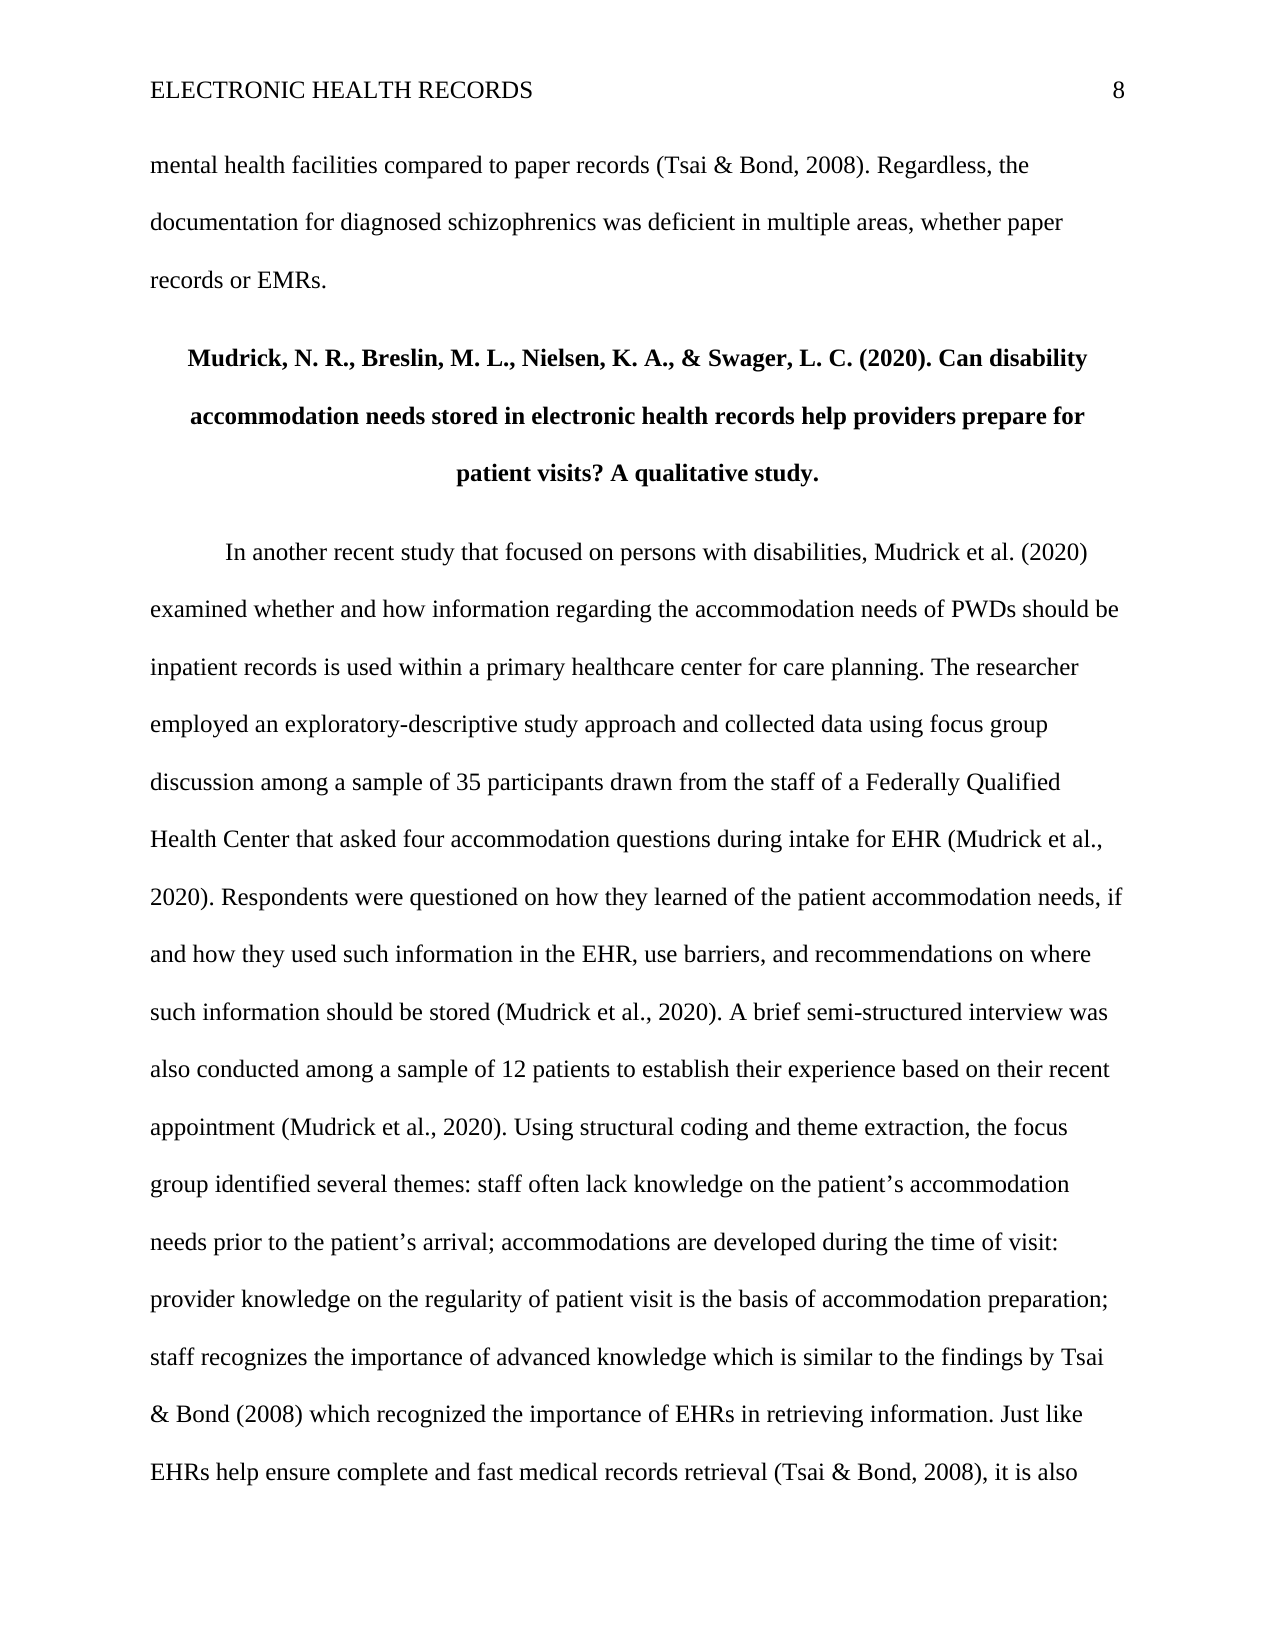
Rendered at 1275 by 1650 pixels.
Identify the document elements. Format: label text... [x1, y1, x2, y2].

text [150, 537, 1125, 1485]
text Mudrick, N. R., Breslin, M. L., Nielsen, K. A., & Swager, L. C. (2020). Can disability accommodation needs stored in electronic health records help providers prepare for patient visits? A qualitative study. [150, 343, 1125, 487]
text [150, 150, 1125, 294]
